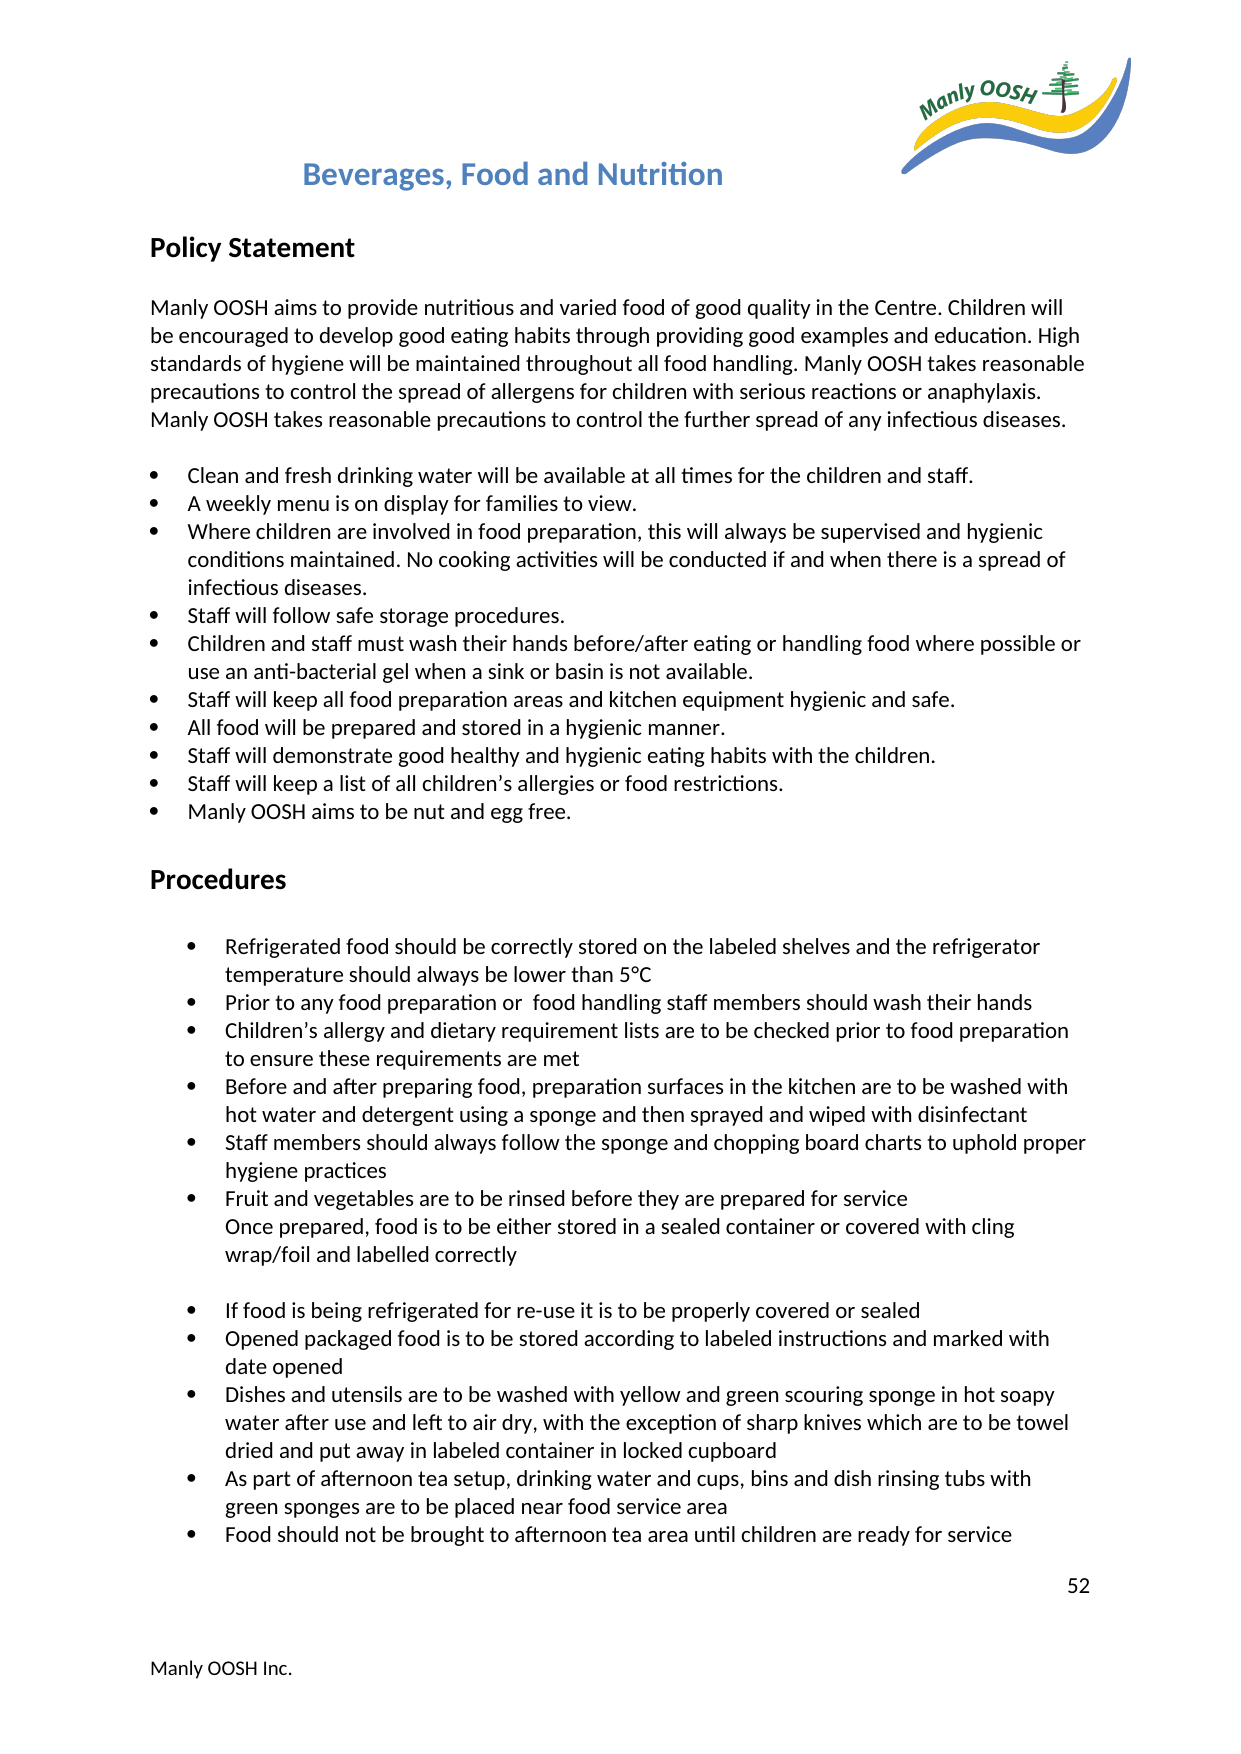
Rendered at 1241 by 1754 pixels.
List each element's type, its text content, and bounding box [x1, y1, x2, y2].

list All food will be prepared and stored in a hygienic manner. [150, 713, 1090, 741]
list Staff will keep a list of all children’s allergies or food restrictions. [150, 769, 1090, 797]
list A weekly menu is on display for families to view. [150, 489, 1090, 517]
list Dishes and utensils are to be washed with yellow and green scouring sponge in hot soapy water after use and left to air dry, with the exception of sharp knives which are to be towel dried and put away in labeled container in locked cupboard [187, 1380, 1090, 1464]
list Staff will demonstrate good healthy and hygienic eating habits with the children. [150, 741, 1090, 769]
list Staff will follow safe storage procedures. [150, 601, 1090, 629]
list Refrigerated food should be correctly stored on the labeled shelves and the refrigerator temperature should always be lower than 5°C [187, 932, 1090, 988]
list Once prepared, food is to be either stored in a sealed container or covered with cling wrap/foil and labelled correctly [225, 1212, 1090, 1268]
list Children and staff must wash their hands before/after eating or handling food where possible or use an anti-bacterial gel when a sink or basin is not available. [150, 629, 1090, 685]
text Procedures [150, 861, 1090, 896]
list Food should not be brought to afternoon tea area until children are ready for service [187, 1521, 1090, 1548]
list Clean and fresh drinking water will be available at all times for the children and staff. [150, 461, 1090, 489]
list If food is being refrigerated for re-use it is to be properly covered or sealed [187, 1296, 1090, 1324]
list Manly OOSH aims to be nut and egg free. [150, 797, 1090, 825]
text Manly OOSH aims to provide nutritious and varied food of good quality in the Centre. Children will be encouraged to develop good eating habits through providing good examples and education. High standards of hygiene will be maintained throughout all food handling. Manly OOSH takes reasonable precautions to control the spread of allergens for children with serious reactions or anaphylaxis. Manly OOSH takes reasonable precautions to control the further spread of any infectious diseases. [150, 293, 1090, 433]
list Where children are involved in food preparation, this will always be supervised and hygienic conditions maintained. No cooking activities will be conducted if and when there is a spread of infectious diseases. [150, 517, 1090, 601]
list Staff members should always follow the sponge and chopping board charts to uphold proper hygiene practices [187, 1128, 1090, 1184]
text Policy Statement [150, 229, 1090, 265]
list Staff will keep all food preparation areas and kitchen equipment hygienic and safe. [150, 685, 1090, 713]
list Before and after preparing food, preparation surfaces in the kitchen are to be washed with hot water and detergent using a sponge and then sprayed and wiped with disinfectant [187, 1072, 1090, 1128]
picture [894, 49, 1135, 181]
list Prior to any food preparation or food handling staff members should wash their hands [187, 988, 1090, 1016]
list Opened packaged food is to be stored according to labeled instructions and marked with date opened [187, 1324, 1090, 1380]
subtitle Beverages, Food and Nutrition [150, 153, 1090, 193]
list As part of afternoon tea setup, drinking water and cups, bins and dish rinsing tubs with green sponges are to be placed near food service area [187, 1464, 1090, 1521]
list Children’s allergy and dietary requirement lists are to be checked prior to food preparation to ensure these requirements are met [187, 1016, 1090, 1072]
list Fruit and vegetables are to be rinsed before they are prepared for service [187, 1184, 1090, 1212]
